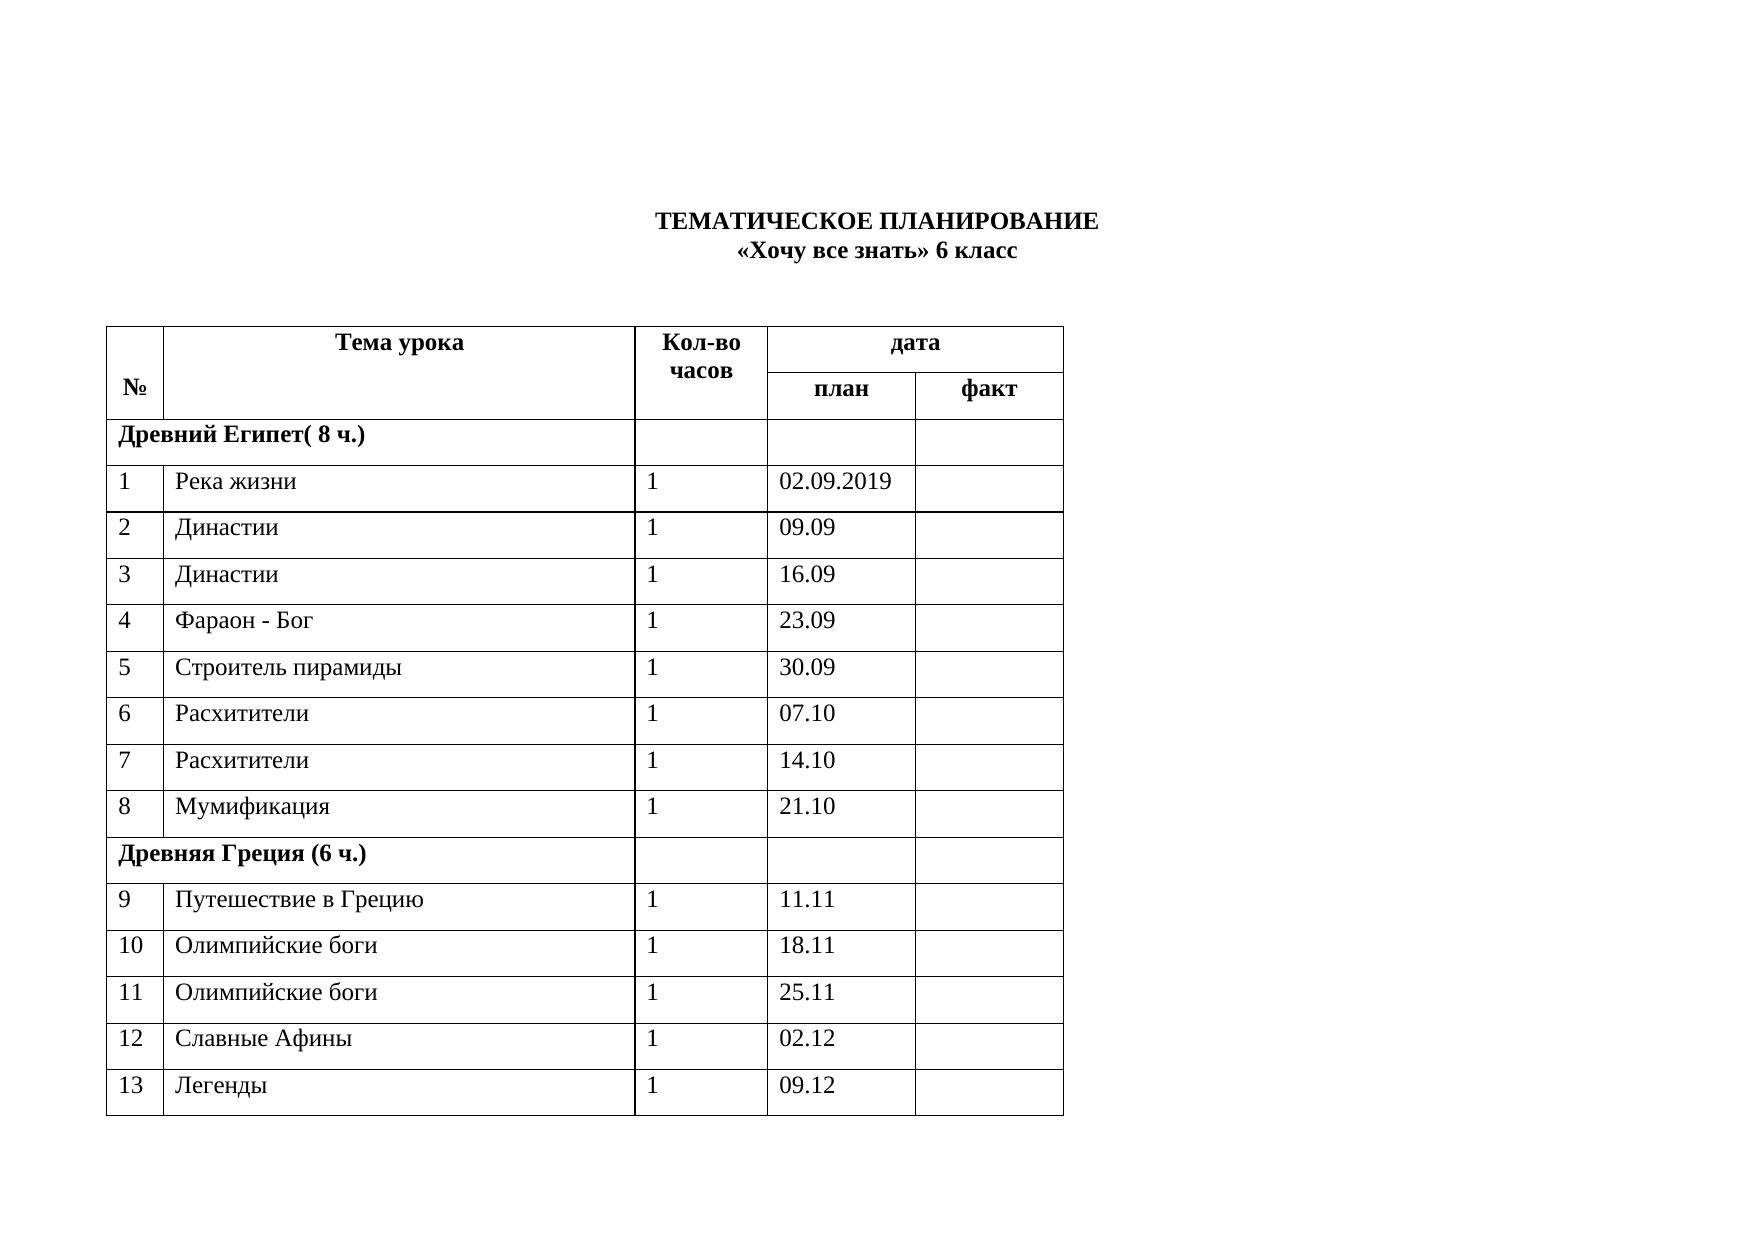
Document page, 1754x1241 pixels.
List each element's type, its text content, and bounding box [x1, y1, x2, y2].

table_cell Мумификация [164, 791, 634, 837]
table_cell 1 [636, 466, 767, 511]
table_cell 16.09 [768, 559, 915, 604]
table_cell 1 [636, 1024, 767, 1069]
table_cell 1 [636, 745, 767, 790]
table_cell [916, 838, 1063, 883]
table_cell [636, 838, 767, 883]
table_cell [916, 466, 1063, 511]
table_cell [916, 884, 1063, 929]
table_cell 09.09 [768, 513, 915, 558]
table_cell 09.12 [768, 1070, 915, 1115]
table_cell Древний Египет( 8 ч.) [107, 420, 634, 465]
table_cell 8 [107, 791, 163, 837]
table_cell 1 [636, 605, 767, 651]
table_cell Легенды [164, 1070, 634, 1115]
table_cell Олимпийские боги [164, 931, 634, 976]
table_header Кол-во часов [636, 327, 767, 418]
table_cell 21.10 [768, 791, 915, 837]
table_cell 11 [107, 977, 163, 1022]
table_cell [916, 698, 1063, 744]
table_cell [916, 791, 1063, 837]
table_cell 1 [636, 931, 767, 976]
table_cell Путешествие в Грецию [164, 884, 634, 929]
table_cell 10 [107, 931, 163, 976]
table_cell [916, 513, 1063, 558]
table_header Тема урока [164, 327, 634, 418]
table_cell 30.09 [768, 652, 915, 697]
table_cell Расхитители [164, 698, 634, 744]
table_cell Олимпийские боги [164, 977, 634, 1022]
table_cell Расхитители [164, 745, 634, 790]
table_cell 1 [636, 513, 767, 558]
table_cell план [768, 373, 915, 418]
table_cell Древняя Греция (6 ч.) [107, 838, 634, 883]
table_cell 3 [107, 559, 163, 604]
table_header дата [768, 327, 1063, 372]
table_cell 5 [107, 652, 163, 697]
table_cell 9 [107, 884, 163, 929]
table_cell Династии [164, 559, 634, 604]
table_cell [916, 420, 1063, 465]
table_cell 1 [636, 884, 767, 929]
table_cell 1 [636, 791, 767, 837]
table_cell [768, 838, 915, 883]
table_cell [916, 745, 1063, 790]
table_cell 1 [636, 1070, 767, 1115]
table_cell [916, 977, 1063, 1022]
table_cell 1 [636, 977, 767, 1022]
table_cell 1 [636, 652, 767, 697]
table_cell [916, 559, 1063, 604]
table_cell факт [916, 373, 1063, 418]
table_cell 6 [107, 698, 163, 744]
table_cell 1 [636, 559, 767, 604]
table_cell Славные Афины [164, 1024, 634, 1069]
table_cell 1 [636, 698, 767, 744]
table_cell 02.09.2019 [768, 466, 915, 511]
table_cell [916, 605, 1063, 651]
table_header № [107, 327, 163, 418]
table_cell Река жизни [164, 466, 634, 511]
table_cell Династии [164, 513, 634, 558]
table_cell 7 [107, 745, 163, 790]
table_cell 23.09 [768, 605, 915, 651]
table_cell 12 [107, 1024, 163, 1069]
table_cell 07.10 [768, 698, 915, 744]
table_cell [768, 420, 915, 465]
table_cell 25.11 [768, 977, 915, 1022]
table_cell 02.12 [768, 1024, 915, 1069]
table_cell 13 [107, 1070, 163, 1115]
text ТЕМАТИЧЕСКОЕ ПЛАНИРОВАНИЕ [118, 206, 1636, 235]
table_cell [916, 1070, 1063, 1115]
table_cell [916, 931, 1063, 976]
table_cell 18.11 [768, 931, 915, 976]
table_cell 2 [107, 513, 163, 558]
table_cell 4 [107, 605, 163, 651]
table_cell 14.10 [768, 745, 915, 790]
table_cell [916, 1024, 1063, 1069]
table_cell [916, 652, 1063, 697]
text «Хочу все знать» 6 класс [118, 235, 1636, 263]
table_cell Строитель пирамиды [164, 652, 634, 697]
table_cell Фараон - Бог [164, 605, 634, 651]
table_cell 11.11 [768, 884, 915, 929]
table_cell [636, 420, 767, 465]
table_cell 1 [107, 466, 163, 511]
